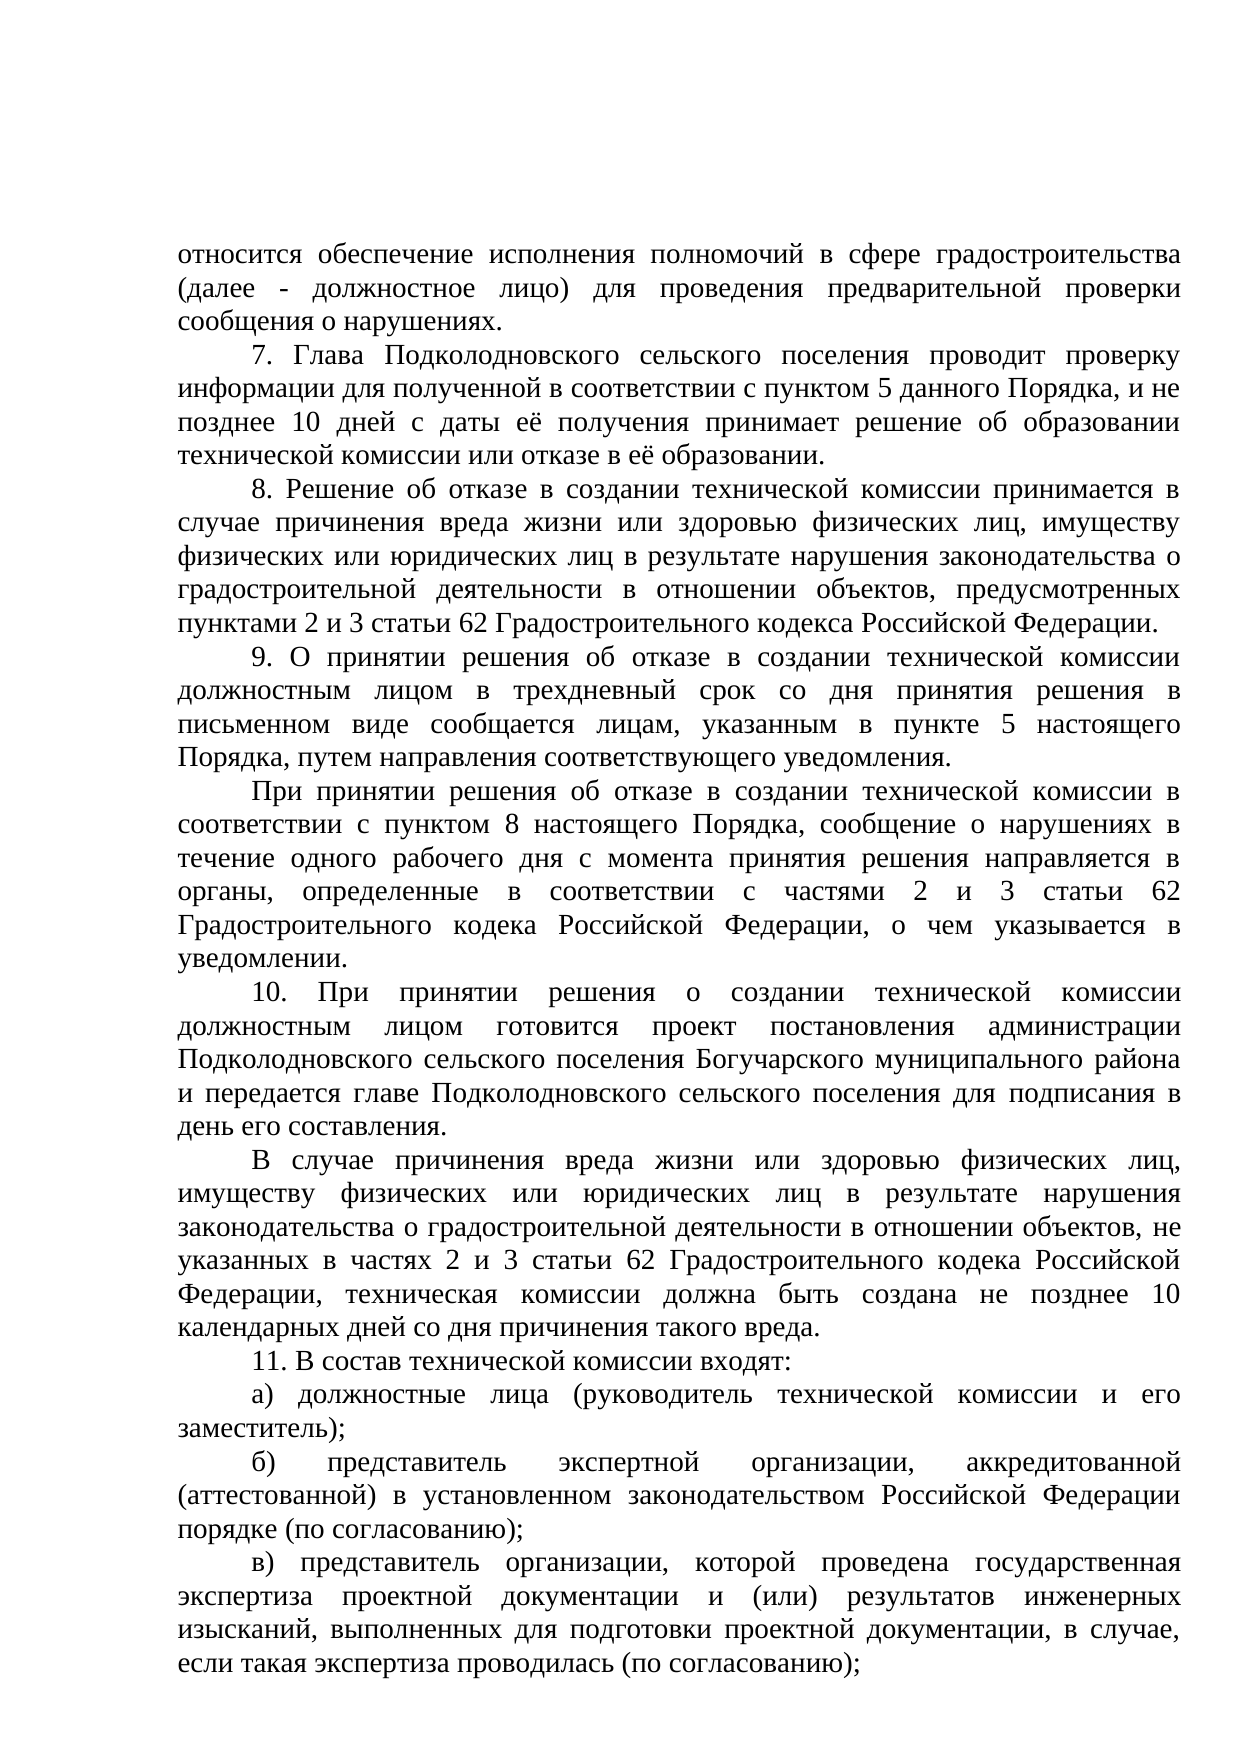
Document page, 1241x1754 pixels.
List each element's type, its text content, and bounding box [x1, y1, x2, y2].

text При принятии решения об отказе в создании технической комиссии в соответствии с пунктом 8 настоящего Порядка, сообщение о нарушениях в течение одного рабочего дня с момента принятия решения направляется в органы, определенные в соответствии с частями 2 и 3 статьи 62 Градостроительного кодека Российской Федерации, о чем указывается в уведомлении. [177, 773, 1181, 974]
text 9. О принятии решения об отказе в создании технической комиссии должностным лицом в трехдневный срок со дня принятия решения в письменном виде сообщается лицам, указанным в пункте 5 настоящего Порядка, путем направления соответствующего уведомления. [177, 639, 1181, 773]
text в) представитель организации, которой проведена государственная экспертиза проектной документации и (или) результатов инженерных изысканий, выполненных для подготовки проектной документации, в случае, если такая экспертиза проводилась (по согласованию); [177, 1544, 1181, 1678]
text б) представитель экспертной организации, аккредитованной (аттестованной) в установленном законодательством Российской Федерации порядке (по согласованию); [177, 1444, 1181, 1544]
text 10. При принятии решения о создании технической комиссии должностным лицом готовится проект постановления администрации Подколодновского сельского поселения Богучарского муниципального района и передается главе Подколодновского сельского поселения для подписания в день его составления. [177, 974, 1181, 1142]
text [177, 236, 1181, 337]
text В случае причинения вреда жизни или здоровью физических лиц, имуществу физических или юридических лиц в результате нарушения законодательства о градостроительной деятельности в отношении объектов, не указанных в частях 2 и 3 статьи 62 Градостроительного кодека Российской Федерации, техническая комиссии должна быть создана не позднее 10 календарных дней со дня причинения такого вреда. [177, 1142, 1181, 1343]
text а) должностные лица (руководитель технической комиссии и его заместитель); [177, 1377, 1181, 1444]
text 7. Глава Подколодновского сельского поселения проводит проверку информации для полученной в соответствии с пунктом 5 данного Порядка, и не позднее 10 дней с даты её получения принимает решение об образовании технической комиссии или отказе в её образовании. [177, 337, 1181, 471]
text 8. Решение об отказе в создании технической комиссии принимается в случае причинения вреда жизни или здоровью физических лиц, имуществу физических или юридических лиц в результате нарушения законодательства о градостроительной деятельности в отношении объектов, предусмотренных пунктами 2 и 3 статьи 62 Градостроительного кодекса Российской Федерации. [177, 471, 1181, 639]
text 11. В состав технической комиссии входят: [177, 1343, 1181, 1377]
